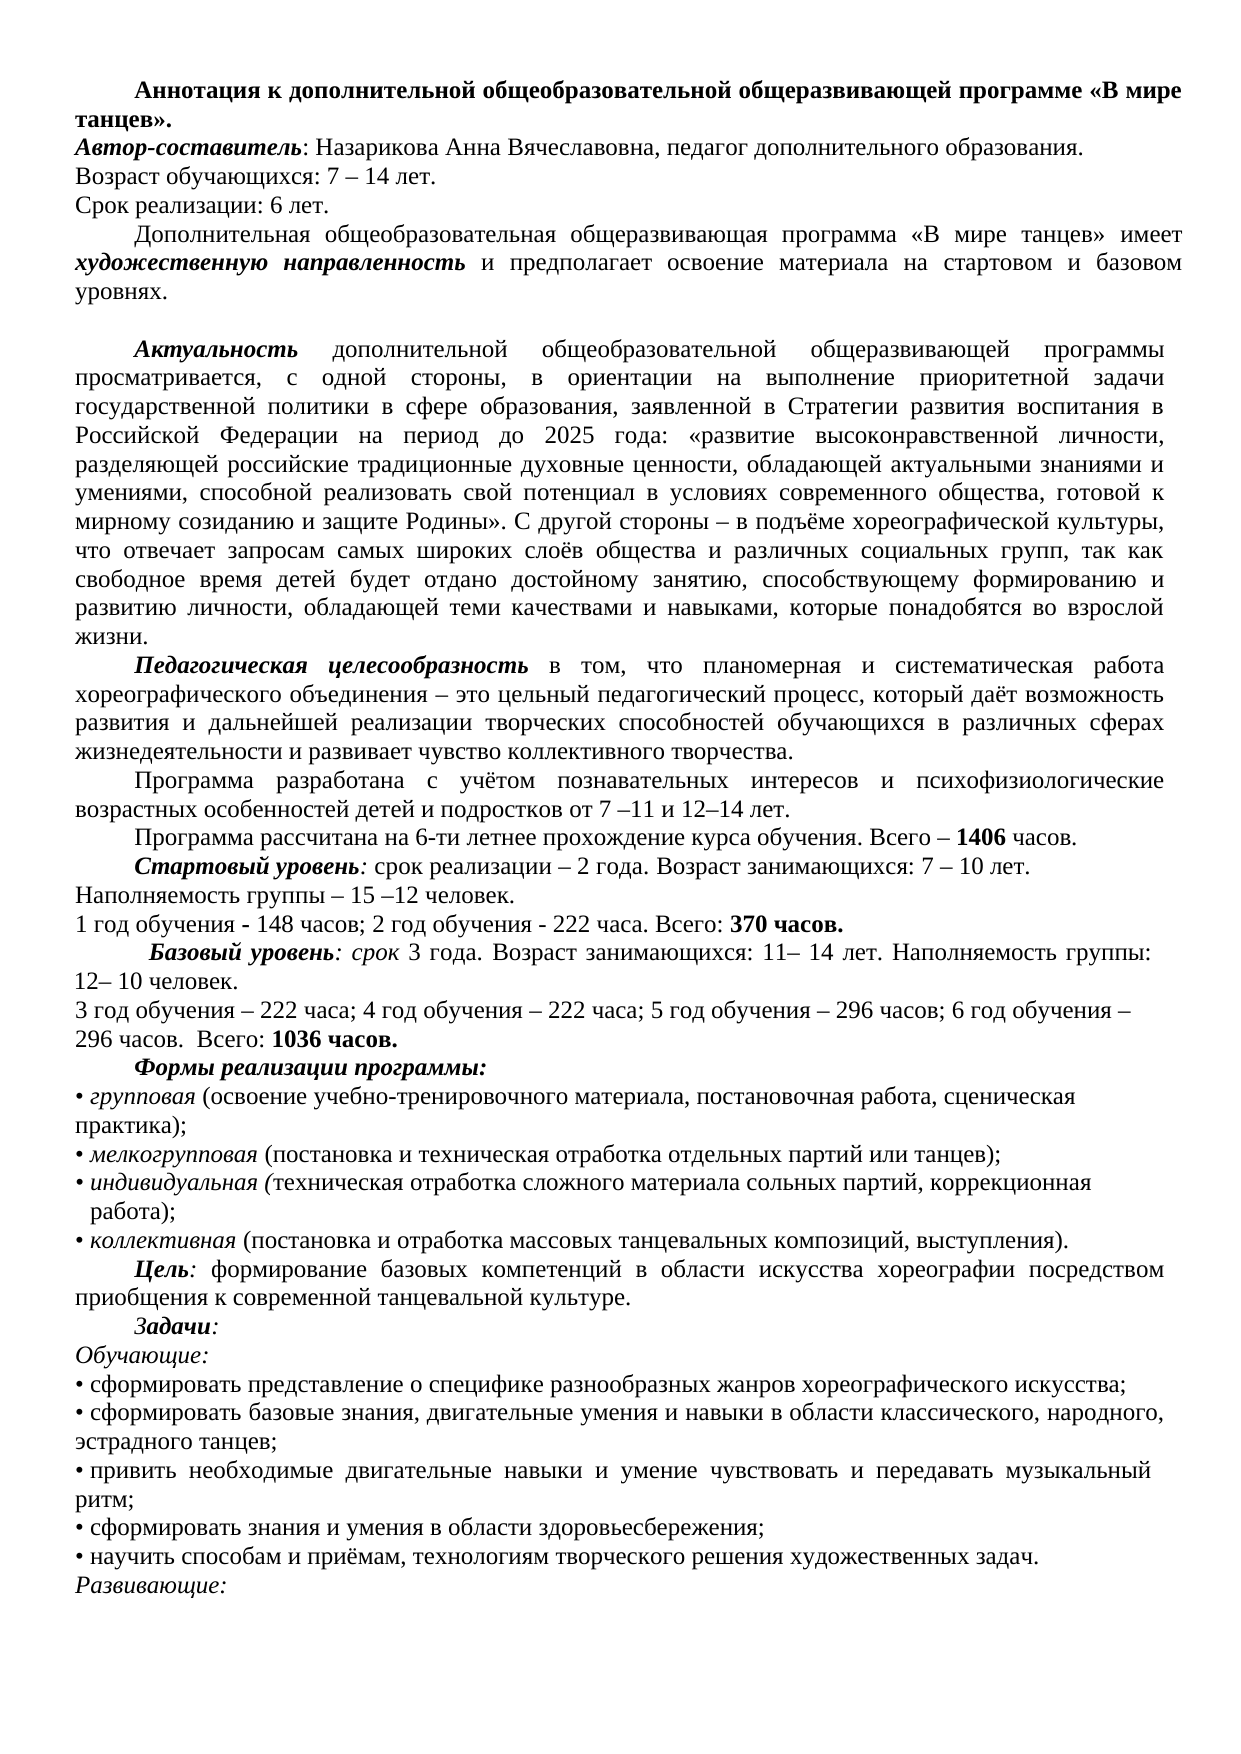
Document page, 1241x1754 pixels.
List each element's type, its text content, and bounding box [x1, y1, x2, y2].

text Базовый уровень: срок 3 года. Возраст занимающихся: 11– 14 лет. Наполняемость группы: 12– 10 человек. [73, 937, 1152, 995]
list коллективная (постановка и отработка массовых танцевальных композиций, выступления). [75, 1225, 1197, 1254]
list привить необходимые двигательные навыки и умение чувствовать и передавать музыкальный ритм; [75, 1455, 1152, 1512]
text Аннотация к дополнительной общеобразовательной общеразвивающей программе «В мире танцев». [75, 75, 1182, 132]
text Возраст обучающихся: 7 – 14 лет. [75, 161, 1182, 190]
text Программа разработана с учётом познавательных интересов и психофизиологические возрастных особенностей детей и подростков от 7 –11 и 12–14 лет. [75, 765, 1165, 822]
text Дополнительная общеобразовательная общеразвивающая программа «В мире танцев» имеет художественную направленность и предполагает освоение материала на стартовом и базовом уровнях. [75, 219, 1182, 305]
list сформировать знания и умения в области здоровьесбережения; [75, 1512, 1165, 1541]
text Программа рассчитана на 6-ти летнее прохождение курса обучения. Всего – 1406 часов. [75, 822, 1165, 851]
text • мелкогрупповая (постановка и техническая отработка отдельных партий или танцев); [75, 1139, 1165, 1167]
text Цель: формирование базовых компетенций в области искусства хореографии посредством приобщения к современной танцевальной культуре. [75, 1254, 1165, 1311]
text Актуальность дополнительной общеобразовательной общеразвивающей программы просматривается, с одной стороны, в ориентации на выполнение приоритетной задачи государственной политики в сфере образования, заявленной в Стратегии развития воспитания в Российской Федерации на период до 2025 года: «развитие высоконравственной личности, разделяющей российские традиционные духовные ценности, обладающей актуальными знаниями и умениями, способной реализовать свой потенциал в условиях современного общества, готовой к мирному созиданию и защите Родины». С другой стороны – в подъёме хореографической культуры, что отвечает запросам самых широких слоёв общества и различных социальных групп, так как свободное время детей будет отдано достойному занятию, способствующему формированию и развитию личности, обладающей теми качествами и навыками, которые понадобятся во взрослой жизни. [75, 334, 1165, 650]
text Развивающие: [75, 1570, 1165, 1599]
text Педагогическая целесообразность в том, что планомерная и систематическая работа хореографического объединения – это цельный педагогический процесс, который даёт возможность развития и дальнейшей реализации творческих способностей обучающихся в различных сферах жизнедеятельности и развивает чувство коллективного творчества. [75, 650, 1165, 765]
list сформировать представление о специфике разнообразных жанров хореографического искусства; [75, 1369, 1165, 1397]
list научить способам и приёмам, технологиям творческого решения художественных задач. [75, 1541, 1152, 1570]
text Формы реализации программы: [75, 1052, 1165, 1081]
text Задачи: [75, 1311, 1165, 1340]
text Срок реализации: 6 лет. [75, 190, 1182, 219]
text 1 год обучения - 148 часов; 2 год обучения - 222 часа. Всего: 370 часов. [75, 909, 1165, 937]
text Обучающие: [75, 1340, 1165, 1369]
text 3 год обучения – 222 часа; 4 год обучения – 222 часа; 5 год обучения – 296 часов; 6 год обучения – 296 часов. Всего: 1036 часов. [75, 995, 1165, 1052]
text Стартовый уровень: срок реализации – 2 года. Возраст занимающихся: 7 – 10 лет. Наполняемость группы – 15 –12 человек. [75, 851, 1165, 909]
text Автор-составитель: Назарикова Анна Вячеславовна, педагог дополнительного образования. [75, 132, 1182, 161]
text • групповая (освоение учебно-тренировочного материала, постановочная работа, сценическая практика); [75, 1081, 1165, 1139]
list индивидуальная (техническая отработка сложного материала сольных партий, коррекционная работа); [75, 1167, 1165, 1225]
list сформировать базовые знания, двигательные умения и навыки в области классического, народного, эстрадного танцев; [75, 1397, 1165, 1455]
